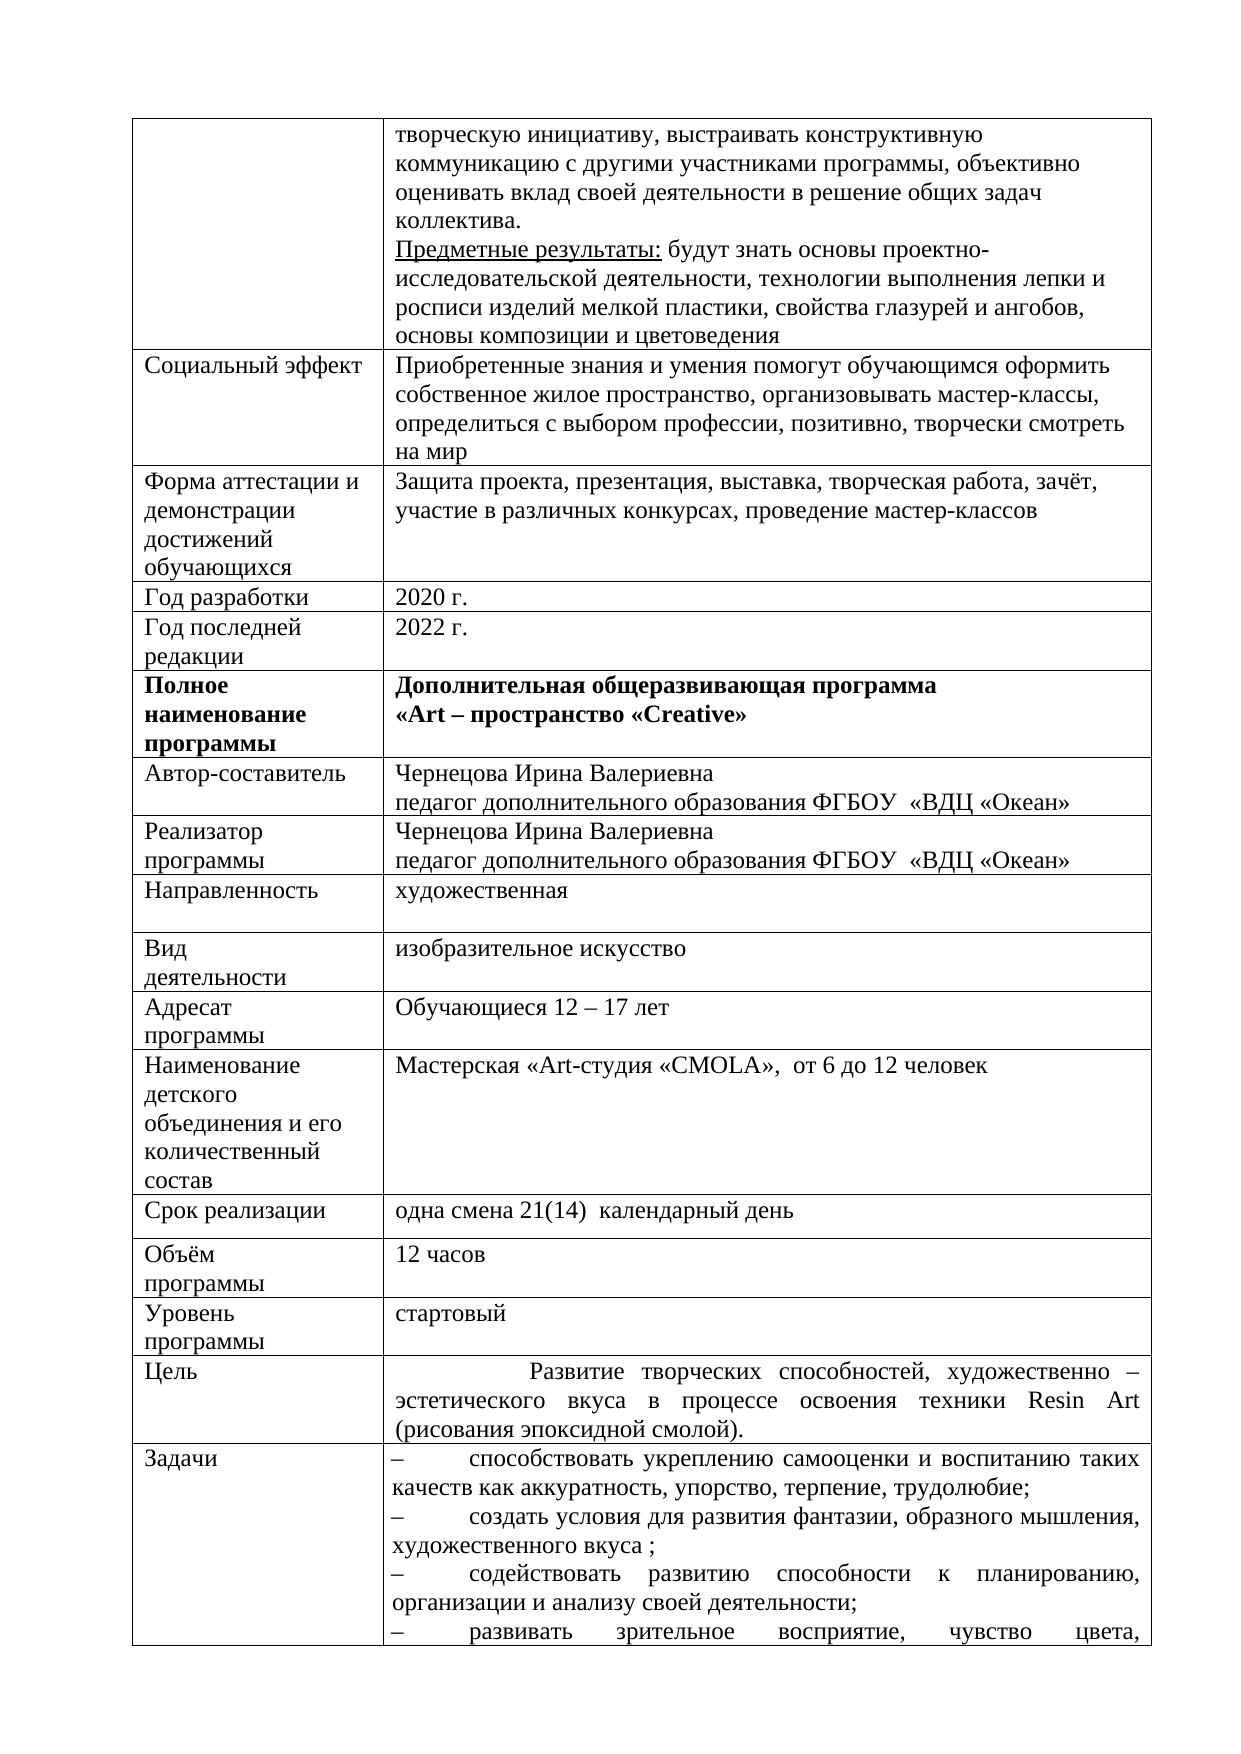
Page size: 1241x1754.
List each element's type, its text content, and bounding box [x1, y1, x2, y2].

table_cell Дополнительная общеразвивающая программа «Art – пространство «Creative» [384, 671, 1151, 757]
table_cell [133, 119, 383, 349]
table_cell стартовый [384, 1298, 1151, 1355]
table_cell художественная [384, 875, 1151, 932]
table_cell Мастерская «Art-студия «CMOLA», от 6 до 12 человек [384, 1050, 1151, 1194]
table_cell 2022 г. [384, 612, 1151, 669]
table_cell Срок реализации [133, 1195, 383, 1238]
table_cell Форма аттестации и демонстрации достижений обучающихся [133, 466, 383, 581]
table_cell Вид деятельности [133, 933, 383, 991]
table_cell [384, 119, 1151, 349]
table_cell Чернецова Ирина Валериевна педагог дополнительного образования ФГБОУ «ВДЦ «Океан» [384, 758, 1151, 815]
table_cell 2020 г. [384, 582, 1151, 611]
table_cell Объём программы [133, 1239, 383, 1297]
table_cell Цель [133, 1356, 383, 1442]
table_cell Год последней редакции [133, 612, 383, 669]
table_cell Защита проекта, презентация, выставка, творческая работа, зачёт, участие в различных конкурсах, проведение мастер-классов [384, 466, 1151, 581]
table_cell Год разработки [133, 582, 383, 611]
table_cell Задачи [133, 1444, 383, 1645]
table_cell 12 часов [384, 1239, 1151, 1297]
table_cell одна смена 21(14) календарный день [384, 1195, 1151, 1238]
table_cell Автор-составитель [133, 758, 383, 815]
table_cell Обучающиеся 12 – 17 лет [384, 992, 1151, 1049]
table_cell Чернецова Ирина Валериевна педагог дополнительного образования ФГБОУ «ВДЦ «Океан» [384, 816, 1151, 874]
table_cell Направленность [133, 875, 383, 932]
table_cell Полное наименование программы [133, 671, 383, 757]
table_cell Наименование детского объединения и его количественный состав [133, 1050, 383, 1194]
table_cell Развитие творческих способностей, художественно – эстетического вкуса в процессе освоения техники Resin Art (рисования эпоксидной смолой). [384, 1356, 1151, 1442]
table_cell изобразительное искусство [384, 933, 1151, 991]
table_cell Социальный эффект [133, 350, 383, 465]
table_cell Приобретенные знания и умения помогут обучающимся оформить собственное жилое пространство, организовывать мастер-классы, определиться с выбором профессии, позитивно, творчески смотреть на мир [384, 350, 1151, 465]
table_cell Адресат программы [133, 992, 383, 1049]
table_cell Реализатор программы [133, 816, 383, 874]
table_cell Уровень программы [133, 1298, 383, 1355]
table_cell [384, 1444, 1151, 1645]
